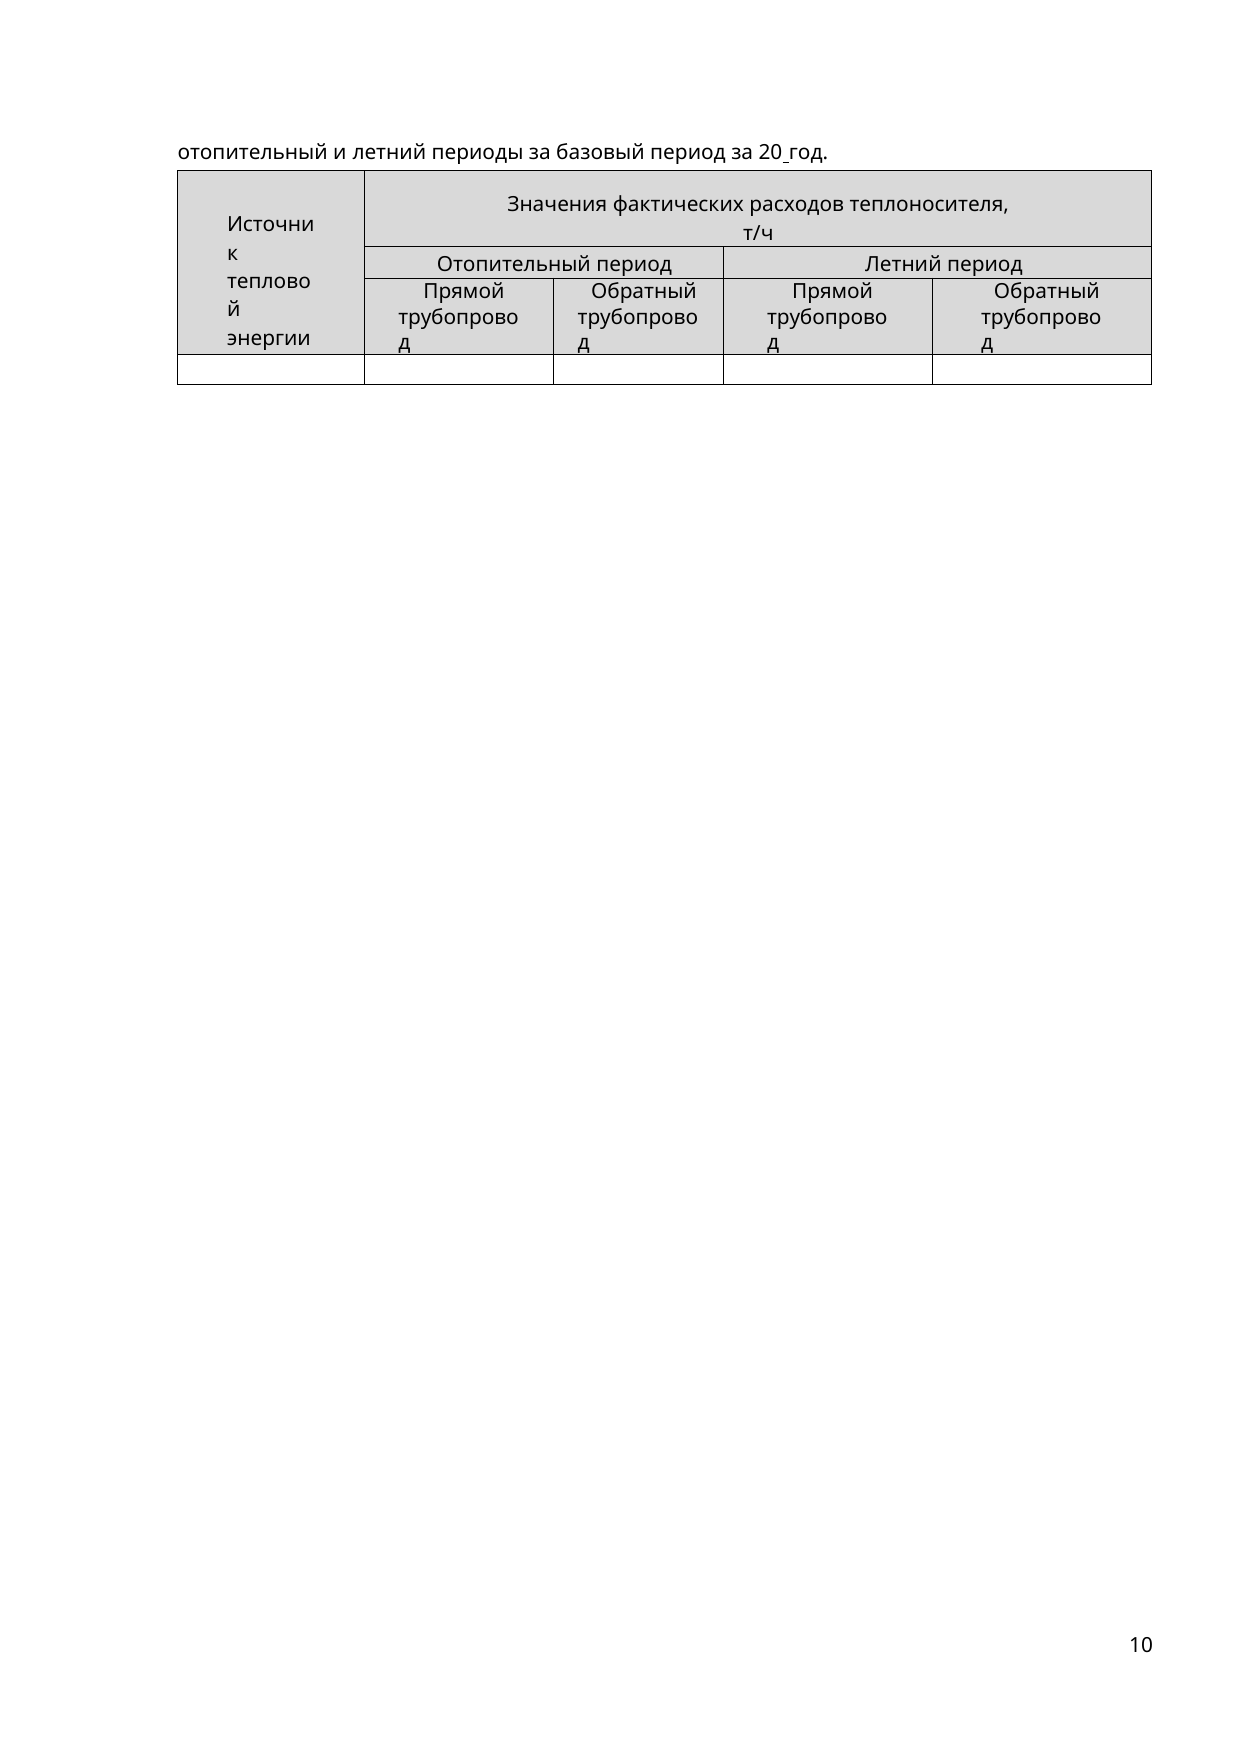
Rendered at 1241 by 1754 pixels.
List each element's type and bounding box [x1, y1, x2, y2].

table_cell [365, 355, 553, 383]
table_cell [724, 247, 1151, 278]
list [177, 137, 1151, 166]
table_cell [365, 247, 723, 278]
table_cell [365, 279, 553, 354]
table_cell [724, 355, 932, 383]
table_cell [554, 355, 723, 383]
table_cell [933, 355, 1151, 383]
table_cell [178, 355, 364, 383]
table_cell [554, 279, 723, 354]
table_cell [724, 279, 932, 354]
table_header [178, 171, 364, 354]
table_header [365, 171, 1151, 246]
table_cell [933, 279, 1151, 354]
